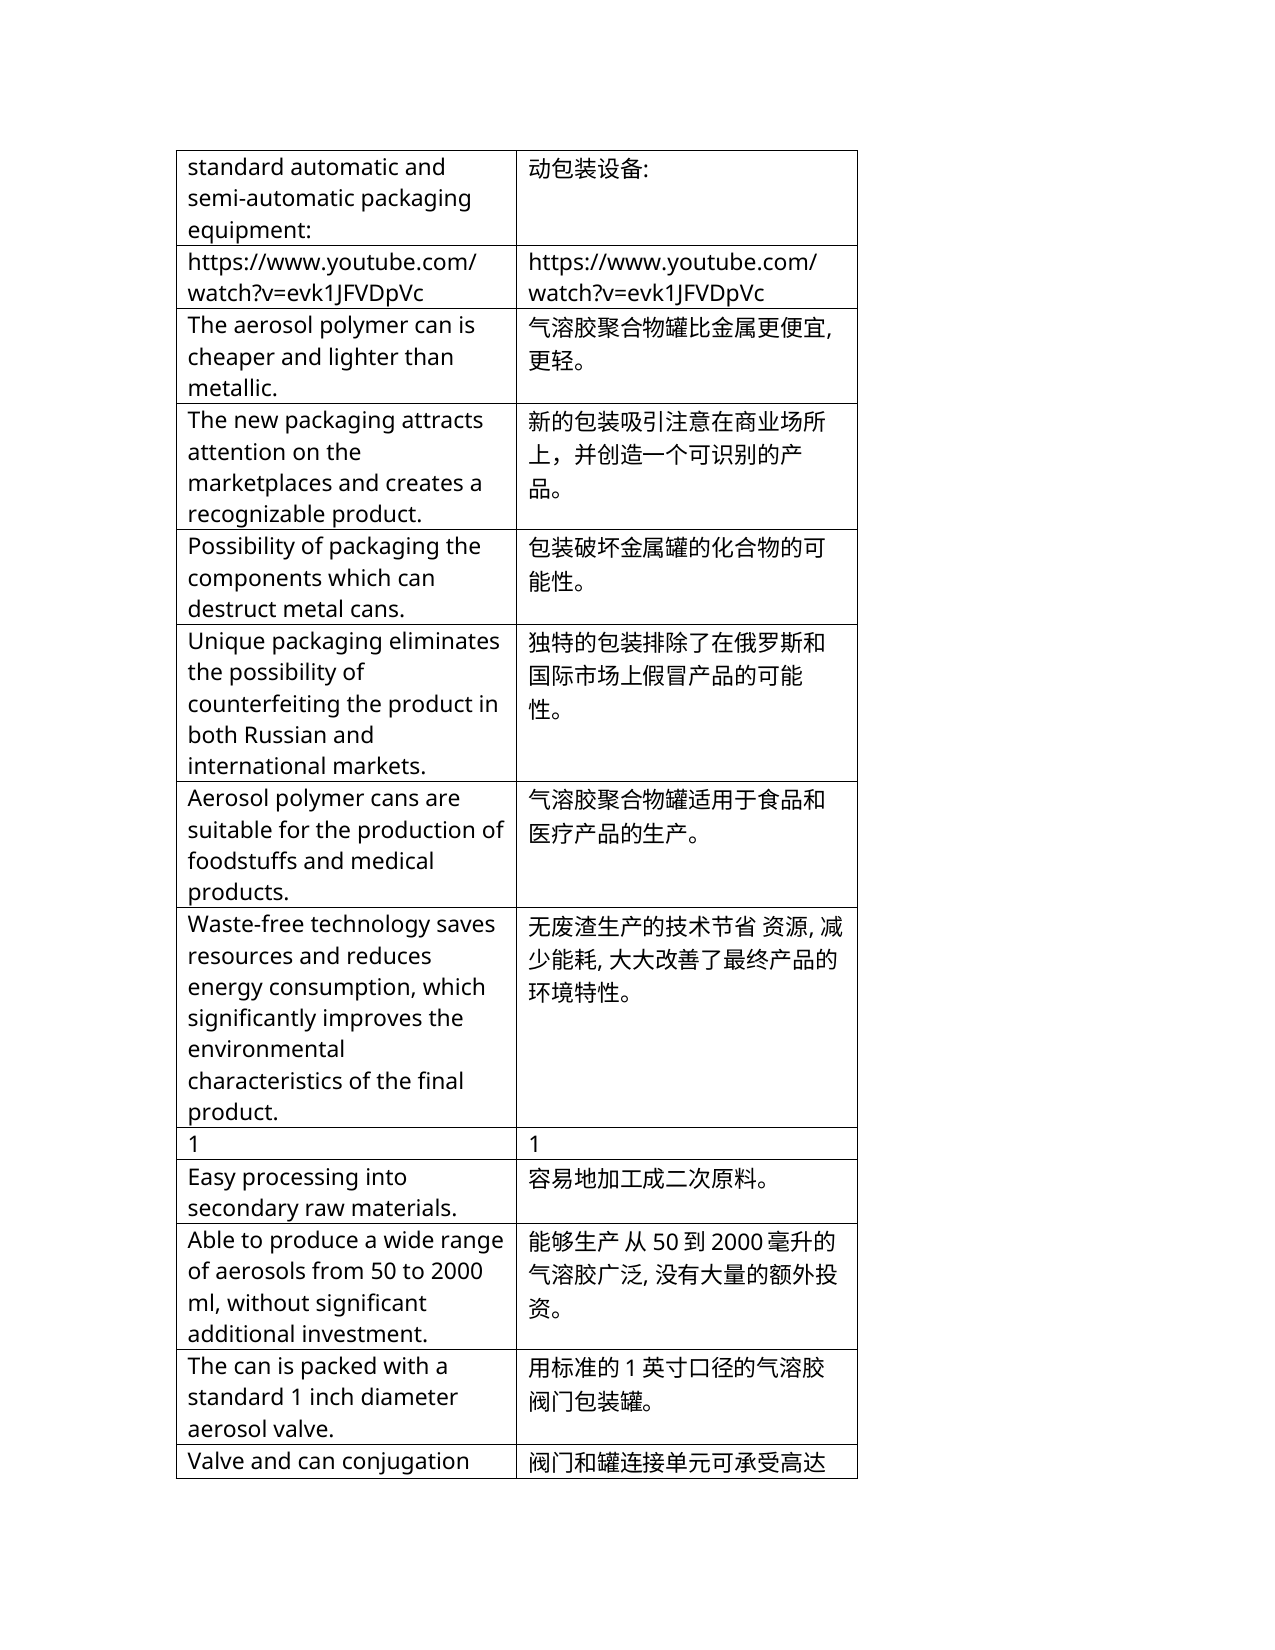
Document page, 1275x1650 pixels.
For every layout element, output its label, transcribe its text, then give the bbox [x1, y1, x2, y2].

table_cell Unique packaging eliminates the possibility of counterfeiting the product in both Russian and international markets. [177, 625, 516, 781]
table_cell The aerosol polymer can is cheaper and lighter than metallic. [177, 309, 516, 403]
table_cell 无废渣生产的技术节省 资源, 减少能耗, 大大改善了最终产品的环境特性。 [517, 908, 857, 1127]
table_cell 包装破坏金属罐的化合物的可能性。 [517, 530, 857, 624]
table_cell Easy processing into secondary raw materials. [177, 1160, 516, 1223]
table_cell 塑料罐适用于标准自动和半自动包装设备: [517, 151, 857, 245]
table_cell 能够生产 从50到2000毫升的气溶胶广泛, 没有大量的额外投资。 [517, 1224, 857, 1349]
table_cell 气溶胶聚合物罐适用于食品和医疗产品的生产。 [517, 782, 857, 907]
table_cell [177, 151, 516, 245]
table_cell 新的包装吸引注意在商业场所上，并创造一个可识别的产品。 [517, 404, 857, 529]
table_cell https://www.youtube.com/watch?v=evk1JFVDpVc [177, 246, 516, 308]
table_cell 气溶胶聚合物罐比金属更便宜, 更轻。 [517, 309, 857, 403]
table_cell Waste-free technology saves resources and reduces energy consumption, which significantly improves the environmental characteristics of the final product. [177, 908, 516, 1127]
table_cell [517, 1445, 857, 1478]
table_cell 1 [517, 1128, 857, 1159]
table_cell 容易地加工成二次原料。 [517, 1160, 857, 1223]
table_cell Able to produce a wide range of aerosols from 50 to 2000 ml, without significant additional investment. [177, 1224, 516, 1349]
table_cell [177, 1445, 516, 1478]
table_cell 用标准的1英寸口径的气溶胶阀门包装罐。 [517, 1350, 857, 1444]
table_cell 独特的包装排除了在俄罗斯和国际市场上假冒产品的可能性。 [517, 625, 857, 781]
table_cell The can is packed with a standard 1 inch diameter aerosol valve. [177, 1350, 516, 1444]
table_cell The new packaging attracts attention on the marketplaces and creates a recognizable product. [177, 404, 516, 529]
table_cell https://www.youtube.com/watch?v=evk1JFVDpVc [517, 246, 857, 308]
table_cell Aerosol polymer cans are suitable for the production of foodstuffs and medical products. [177, 782, 516, 907]
table_cell 1 [177, 1128, 516, 1159]
table_cell Possibility of packaging the components which can destruct metal cans. [177, 530, 516, 624]
